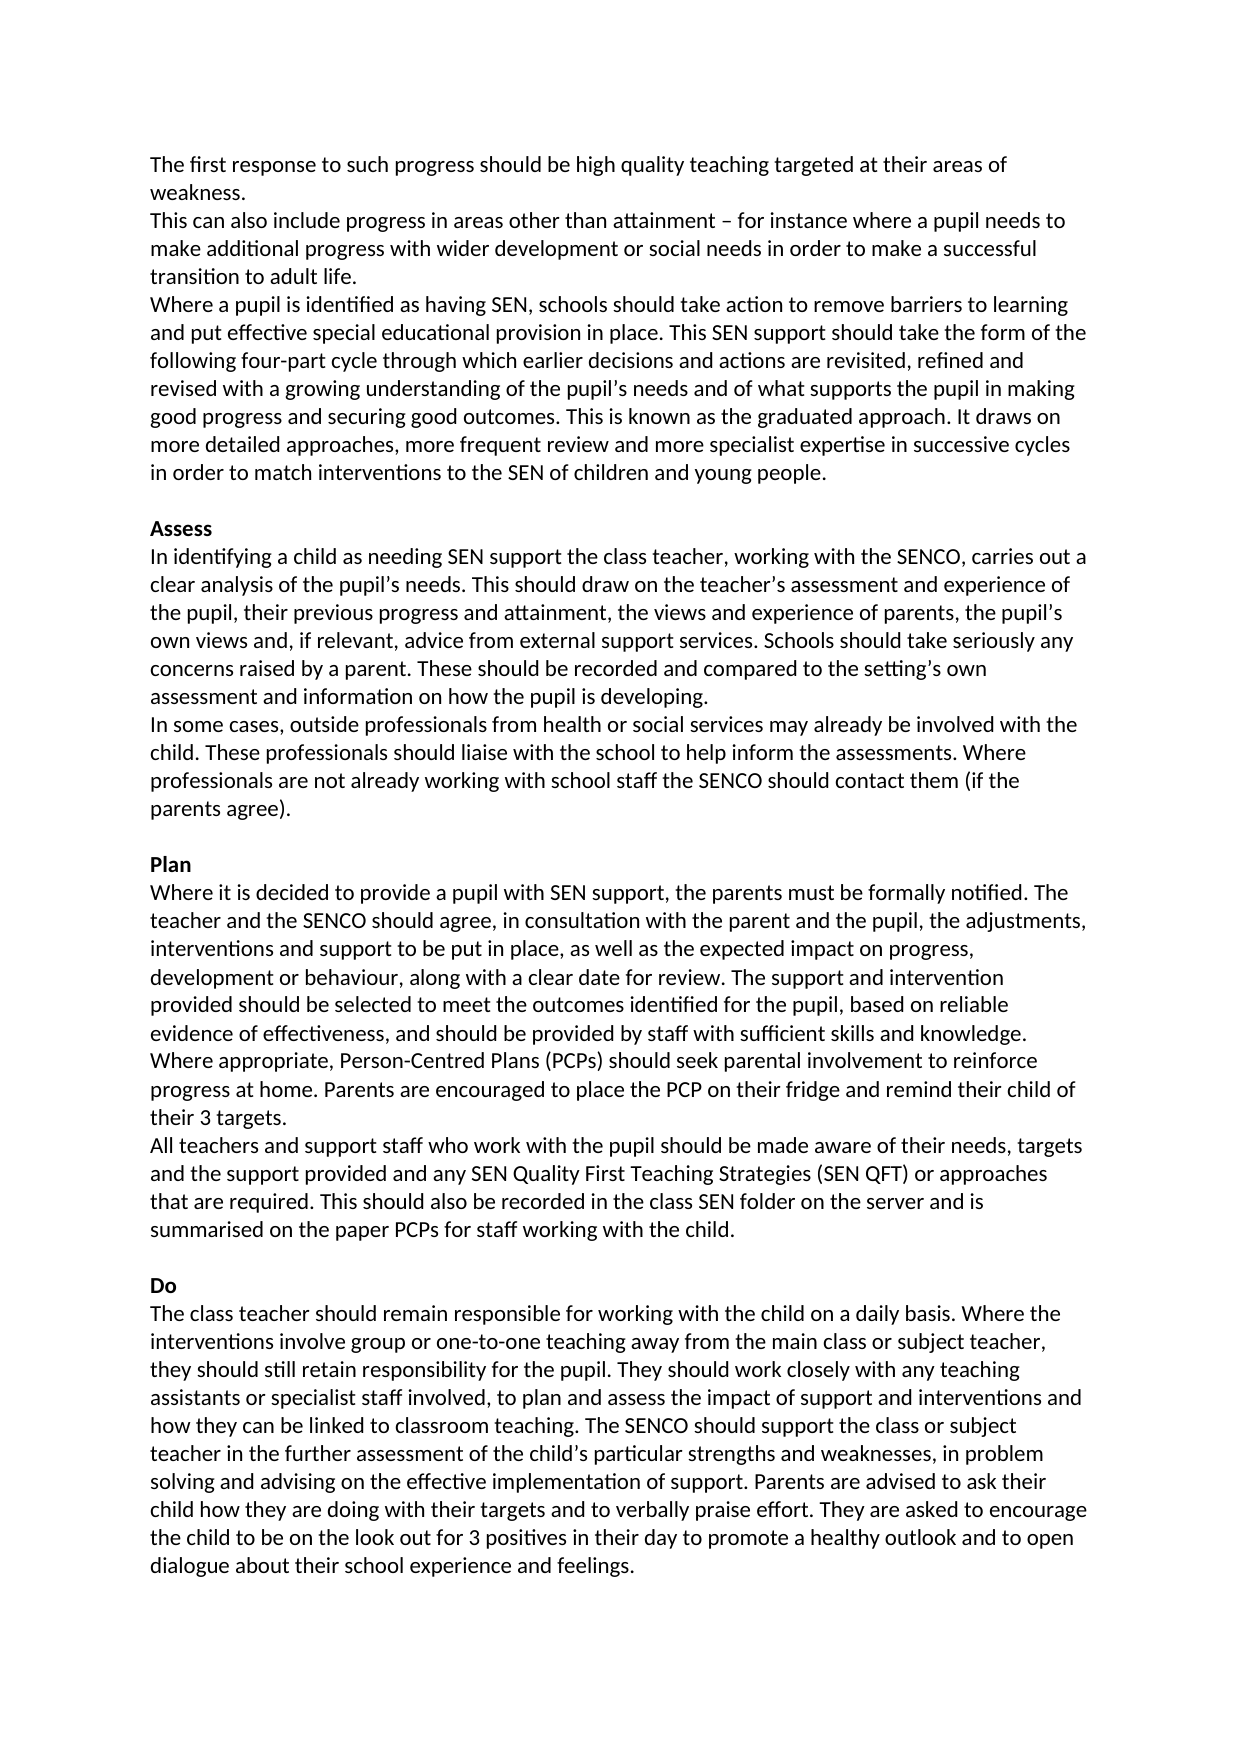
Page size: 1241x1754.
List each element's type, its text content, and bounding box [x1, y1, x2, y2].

text In some cases, outside professionals from health or social services may already be involved with the child. These professionals should liaise with the school to help inform the assessments. Where professionals are not already working with school staff the SENCO should contact them (if the parents agree). [150, 710, 1090, 822]
text Where a pupil is identified as having SEN, schools should take action to remove barriers to learning and put effective special educational provision in place. This SEN support should take the form of the following four-part cycle through which earlier decisions and actions are revisited, refined and revised with a growing understanding of the pupil’s needs and of what supports the pupil in making good progress and securing good outcomes. This is known as the graduated approach. It draws on more detailed approaches, more frequent review and more specialist expertise in successive cycles in order to match interventions to the SEN of children and young people. [150, 290, 1090, 486]
text Where it is decided to provide a pupil with SEN support, the parents must be formally notified. The teacher and the SENCO should agree, in consultation with the parent and the pupil, the adjustments, interventions and support to be put in place, as well as the expected impact on progress, development or behaviour, along with a clear date for review. The support and intervention provided should be selected to meet the outcomes identified for the pupil, based on reliable evidence of effectiveness, and should be provided by staff with sufficient skills and knowledge. [150, 878, 1090, 1047]
text Do [150, 1271, 1090, 1299]
text The first response to such progress should be high quality teaching targeted at their areas of weakness. [150, 150, 1090, 206]
text Assess [150, 514, 1090, 542]
text This can also include progress in areas other than attainment – for instance where a pupil needs to make additional progress with wider development or social needs in order to make a successful transition to adult life. [150, 206, 1090, 290]
text All teachers and support staff who work with the pupil should be made aware of their needs, targets and the support provided and any SEN Quality First Teaching Strategies (SEN QFT) or approaches that are required. This should also be recorded in the class SEN folder on the server and is summarised on the paper PCPs for staff working with the child. [150, 1131, 1090, 1243]
text In identifying a child as needing SEN support the class teacher, working with the SENCO, carries out a clear analysis of the pupil’s needs. This should draw on the teacher’s assessment and experience of the pupil, their previous progress and attainment, the views and experience of parents, the pupil’s own views and, if relevant, advice from external support services. Schools should take seriously any concerns raised by a parent. These should be recorded and compared to the setting’s own assessment and information on how the pupil is developing. [150, 542, 1090, 710]
text Plan [150, 851, 1090, 878]
text Where appropriate, Person-Centred Plans (PCPs) should seek parental involvement to reinforce progress at home. Parents are encouraged to place the PCP on their fridge and remind their child of their 3 targets. [150, 1047, 1090, 1131]
text The class teacher should remain responsible for working with the child on a daily basis. Where the interventions involve group or one-to-one teaching away from the main class or subject teacher, they should still retain responsibility for the pupil. They should work closely with any teaching assistants or specialist staff involved, to plan and assess the impact of support and interventions and how they can be linked to classroom teaching. The SENCO should support the class or subject teacher in the further assessment of the child’s particular strengths and weaknesses, in problem solving and advising on the effective implementation of support. Parents are advised to ask their child how they are doing with their targets and to verbally praise effort. They are asked to encourage the child to be on the look out for 3 positives in their day to promote a healthy outlook and to open dialogue about their school experience and feelings. [150, 1299, 1090, 1579]
